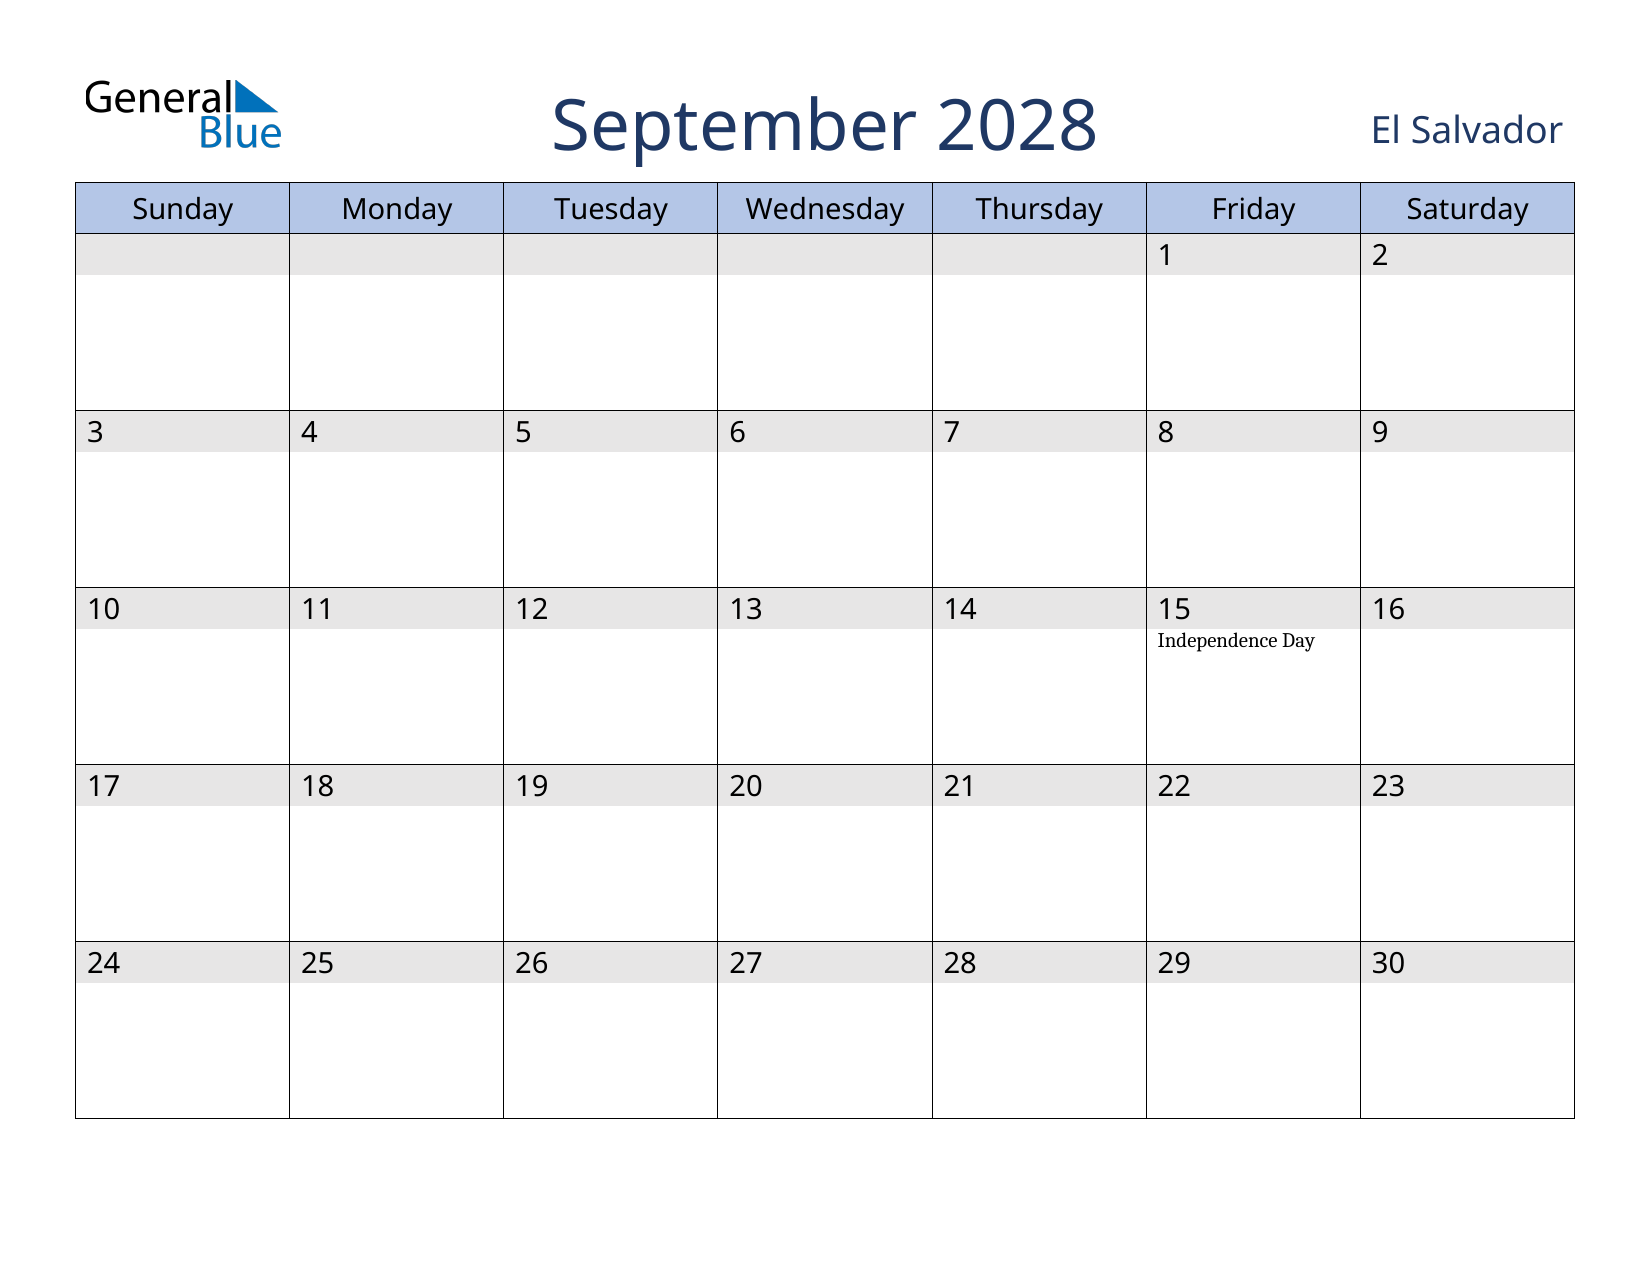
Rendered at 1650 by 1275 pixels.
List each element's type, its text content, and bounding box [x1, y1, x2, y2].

table_cell [1147, 275, 1360, 410]
table_cell [1361, 983, 1574, 1118]
table_cell [718, 234, 932, 275]
table_cell [718, 629, 932, 764]
table_cell 26 [504, 942, 717, 983]
table_cell [76, 983, 289, 1118]
table_cell [76, 629, 289, 764]
table_cell [504, 983, 717, 1118]
table_cell Friday [1147, 183, 1360, 233]
table_cell [1147, 452, 1360, 587]
table_cell [290, 234, 503, 275]
table_cell 2 [1361, 234, 1574, 275]
table_cell [76, 806, 289, 941]
table_header September 2028 [504, 75, 1146, 182]
table_cell 17 [76, 765, 289, 806]
table_cell [933, 234, 1146, 275]
table_cell 8 [1147, 411, 1360, 452]
table_cell [290, 806, 503, 941]
table_cell [76, 452, 289, 587]
table_header [76, 75, 503, 182]
table_header El Salvador [1146, 75, 1574, 182]
table_cell 19 [504, 765, 717, 806]
table_cell 3 [76, 411, 289, 452]
table_cell [1361, 275, 1574, 410]
table_cell 16 [1361, 588, 1574, 629]
table_cell Wednesday [718, 183, 932, 233]
table_cell 28 [933, 942, 1146, 983]
table_cell Monday [290, 183, 503, 233]
table_cell 29 [1147, 942, 1360, 983]
table_cell [933, 629, 1146, 764]
table_cell 20 [718, 765, 932, 806]
table_cell 21 [933, 765, 1146, 806]
table_cell [933, 452, 1146, 587]
table_cell [504, 452, 717, 587]
table_cell [718, 452, 932, 587]
table_cell [718, 275, 932, 410]
table_cell Saturday [1361, 183, 1574, 233]
table_cell 24 [76, 942, 289, 983]
table_cell [1147, 806, 1360, 941]
table_cell [290, 629, 503, 764]
table_cell 13 [718, 588, 932, 629]
table_cell Sunday [76, 183, 289, 233]
table_cell 10 [76, 588, 289, 629]
table_cell Tuesday [504, 183, 717, 233]
table_cell 27 [718, 942, 932, 983]
table_cell 15 [1147, 588, 1360, 629]
table_cell [290, 983, 503, 1118]
table_cell 30 [1361, 942, 1574, 983]
table_cell 11 [290, 588, 503, 629]
table_cell [1361, 452, 1574, 587]
picture [86, 80, 281, 148]
table_cell [1147, 983, 1360, 1118]
table_cell 22 [1147, 765, 1360, 806]
table_cell [290, 452, 503, 587]
table_cell [76, 234, 289, 275]
table_cell [718, 806, 932, 941]
table_cell 25 [290, 942, 503, 983]
table_cell [718, 983, 932, 1118]
table_cell [1361, 806, 1574, 941]
table_cell [933, 983, 1146, 1118]
table_cell Independence Day [1147, 629, 1360, 764]
table_cell [933, 806, 1146, 941]
table_cell 5 [504, 411, 717, 452]
table_cell 4 [290, 411, 503, 452]
table_cell 14 [933, 588, 1146, 629]
table_cell 23 [1361, 765, 1574, 806]
table_cell 9 [1361, 411, 1574, 452]
table_cell 12 [504, 588, 717, 629]
table_cell [504, 275, 717, 410]
table_cell [1361, 629, 1574, 764]
table_cell [504, 234, 717, 275]
table_cell 18 [290, 765, 503, 806]
table_cell 6 [718, 411, 932, 452]
table_cell [290, 275, 503, 410]
table_cell [504, 806, 717, 941]
table_cell 1 [1147, 234, 1360, 275]
table_cell [504, 629, 717, 764]
table_cell [76, 275, 289, 410]
table_cell Thursday [933, 183, 1146, 233]
table_cell 7 [933, 411, 1146, 452]
table_cell [933, 275, 1146, 410]
